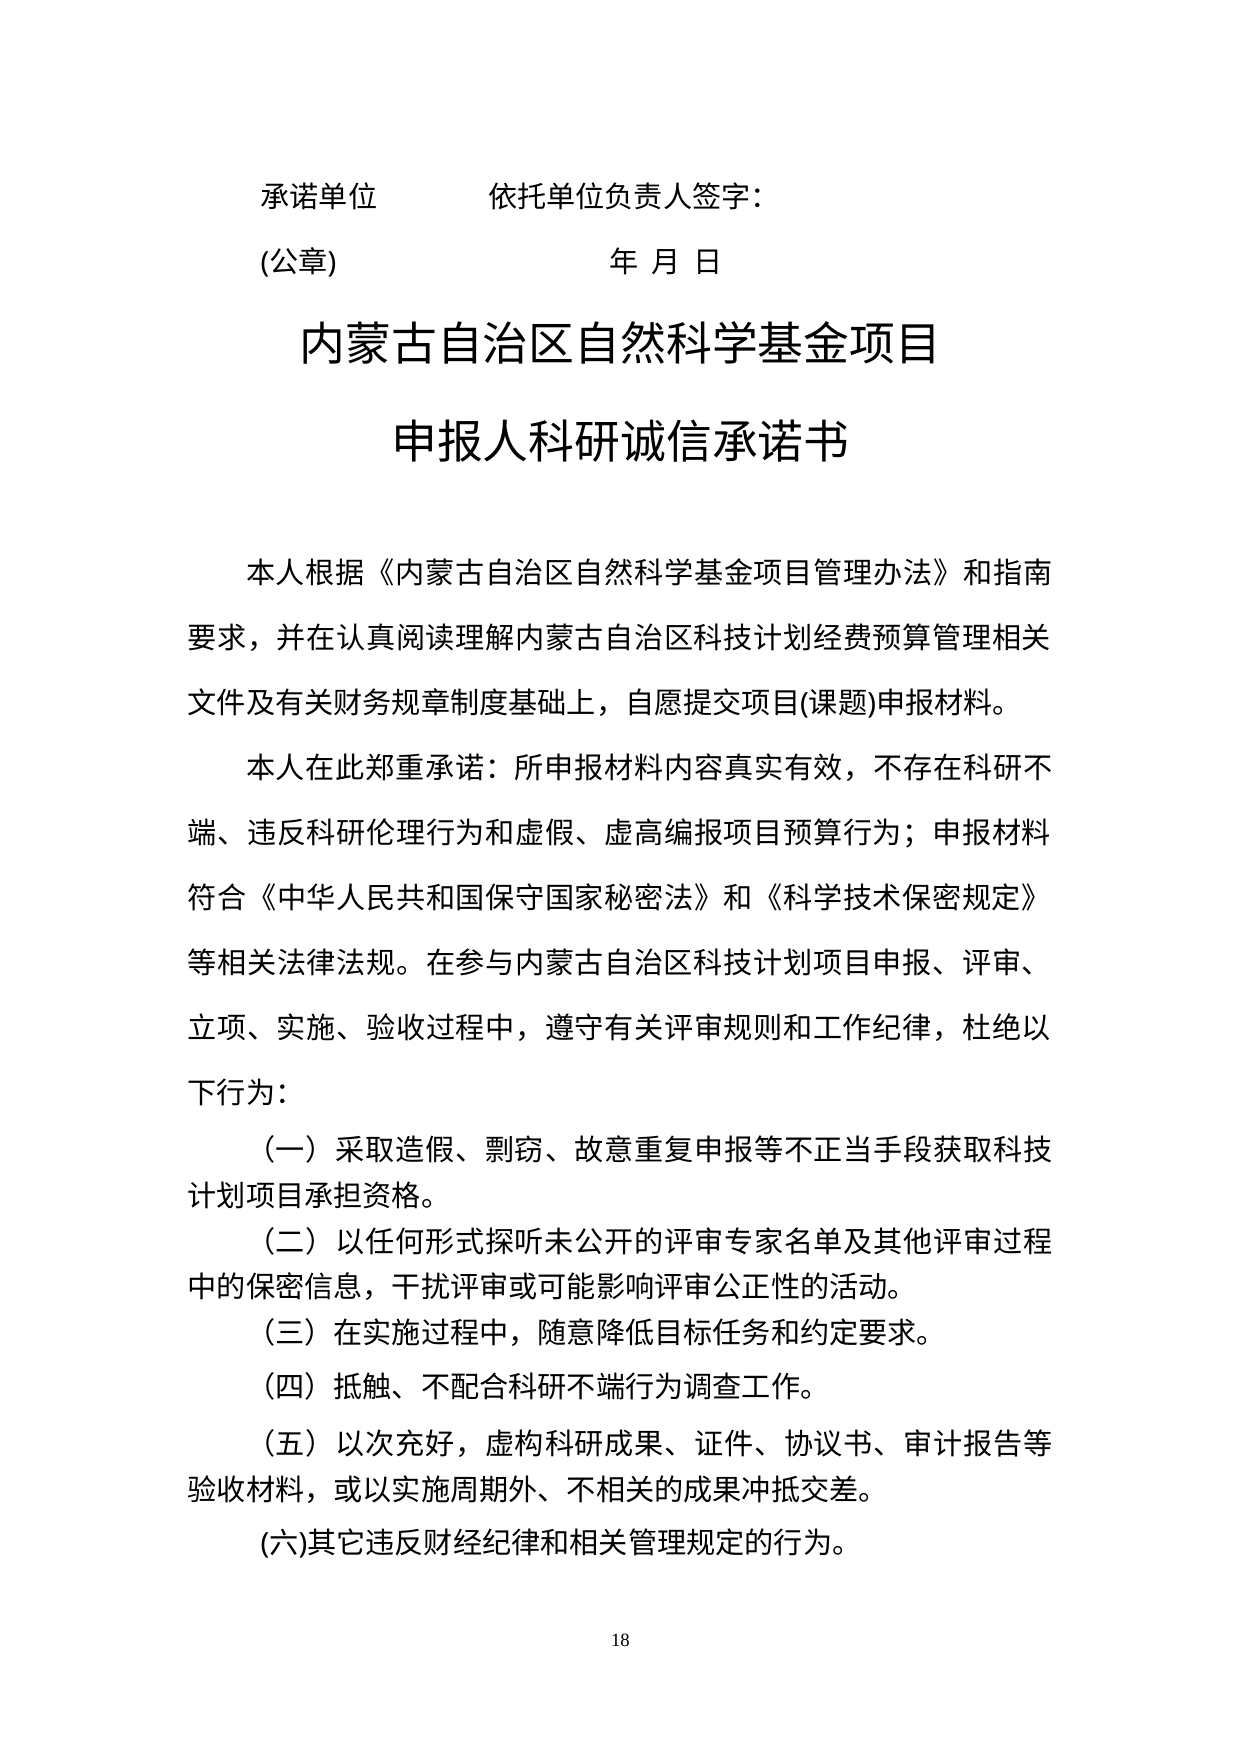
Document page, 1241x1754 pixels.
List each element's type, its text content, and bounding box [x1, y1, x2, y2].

text 申报人科研诚信承诺书 [187, 389, 1053, 487]
text （一）采取造假、剽窃、故意重复申报等不正当手段获取科技计划项目承担资格。 [187, 1123, 1053, 1215]
text 本人在此郑重承诺：所申报材料内容真实有效，不存在科研不端、违反科研伦理行为和虚假、虚高编报项目预算行为；申报材料符合《中华人民共和国保守国家秘密法》和《科学技术保密规定》等相关法律法规。在参与内蒙古自治区科技计划项目申报、评审、立项、实施、验收过程中，遵守有关评审规则和工作纪律，杜绝以下行为： [187, 733, 1053, 1123]
text 本人根据《内蒙古自治区自然科学基金项目管理办法》和指南要求，并在认真阅读理解内蒙古自治区科技计划经费预算管理相关文件及有关财务规章制度基础上，自愿提交项目(课题)申报材料。 [187, 538, 1053, 733]
text (六)其它违反财经纪律和相关管理规定的行为。 [187, 1509, 1053, 1574]
text （四）抵触、不配合科研不端行为调查工作。 [187, 1352, 1053, 1417]
text 内蒙古自治区自然科学基金项目 [187, 292, 1053, 389]
text （五）以次充好，虚构科研成果、证件、协议书、审计报告等验收材料，或以实施周期外、不相关的成果冲抵交差。 [187, 1417, 1053, 1509]
text （三）在实施过程中，随意降低目标任务和约定要求。 [187, 1306, 1053, 1352]
text (公章) 年 月 日 [187, 227, 1053, 292]
text （二）以任何形式探听未公开的评审专家名单及其他评审过程中的保密信息，干扰评审或可能影响评审公正性的活动。 [187, 1215, 1053, 1306]
text 承诺单位 依托单位负责人签字： [187, 162, 1053, 227]
